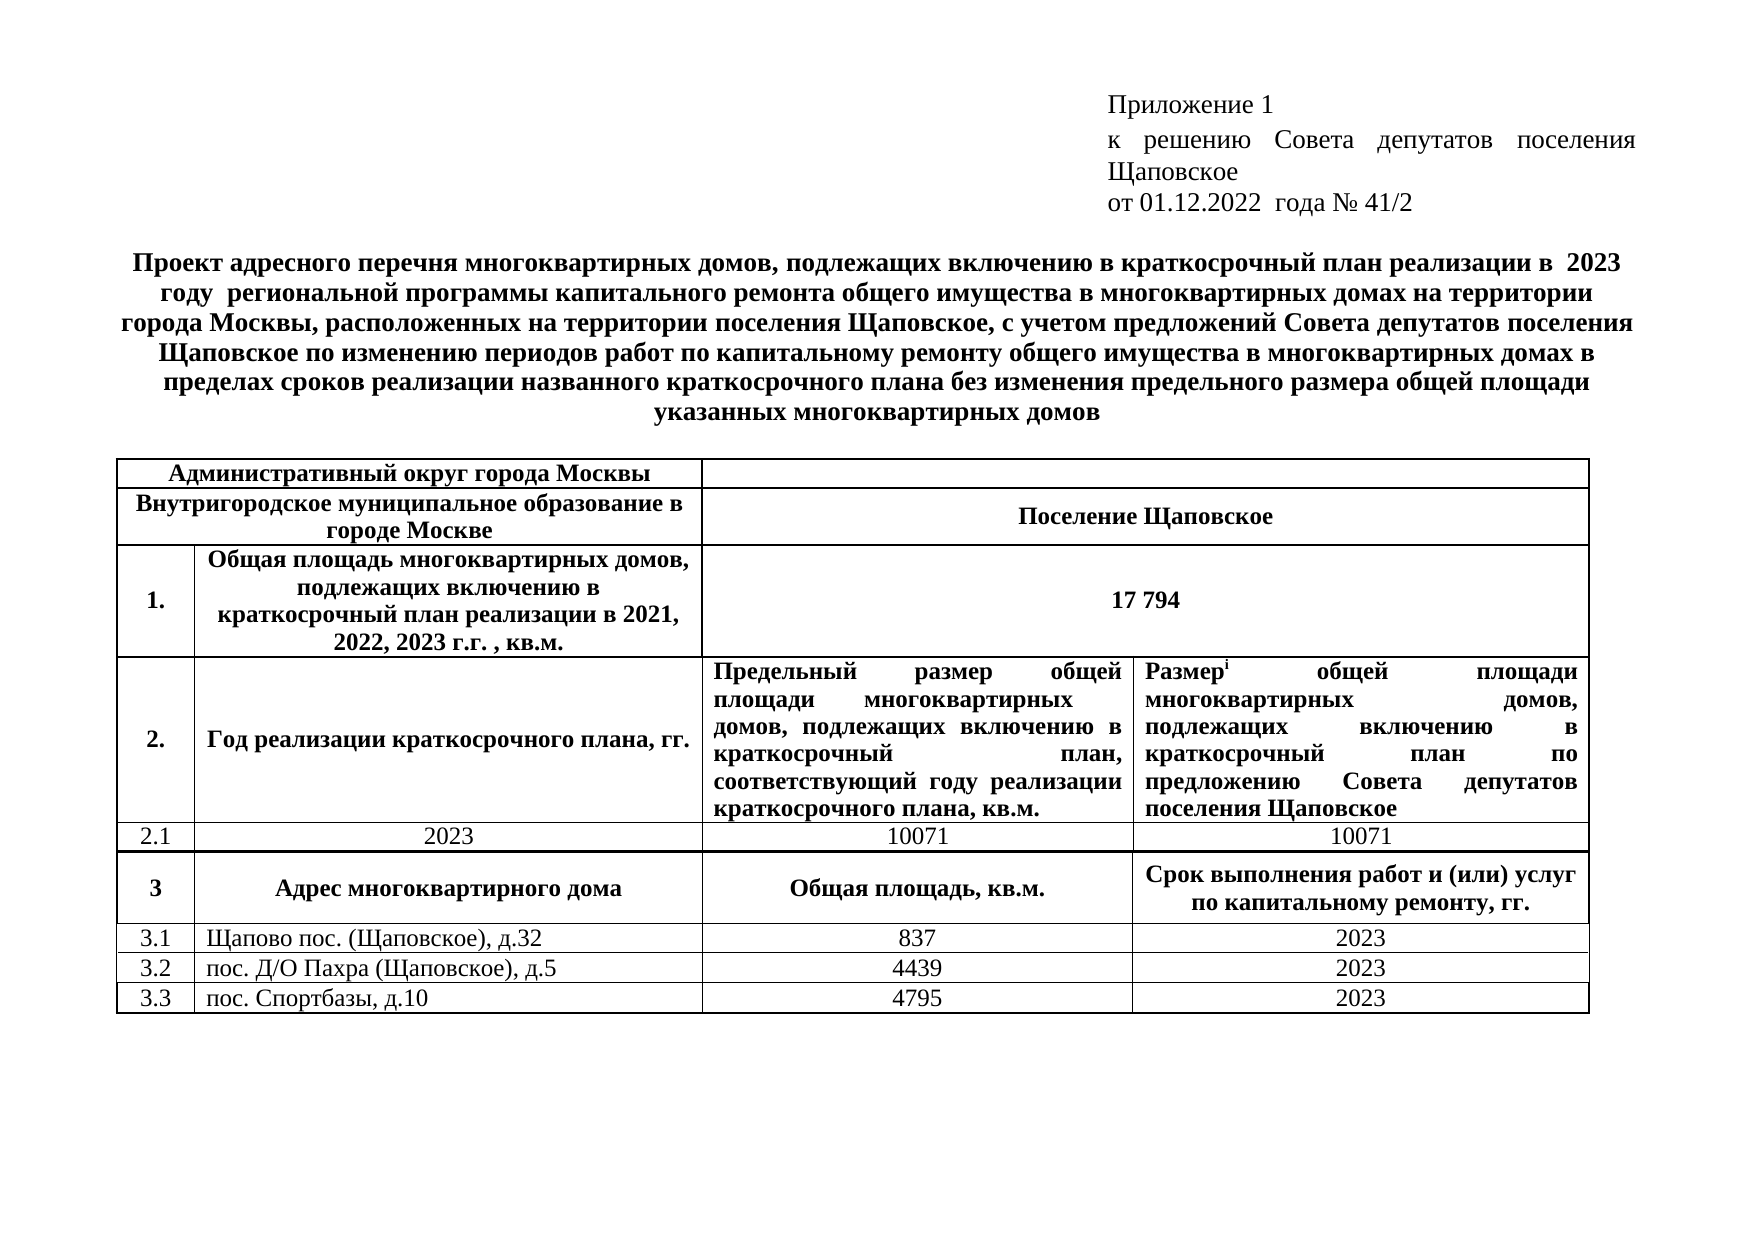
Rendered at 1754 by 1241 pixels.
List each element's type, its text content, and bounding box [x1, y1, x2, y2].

table_cell 3 [118, 853, 194, 922]
table_header [703, 460, 1588, 487]
text Приложение 1 [118, 88, 1636, 119]
table_cell 2023 [1133, 924, 1589, 952]
table_cell 2. [118, 658, 194, 822]
table_cell 4795 [703, 983, 1132, 1012]
table_cell Размер общей площади многоквартирных домов, подлежащих включению в краткосрочный план по предложению Совета депутатов поселения Щаповское [1134, 658, 1588, 822]
table_cell 3.2 [117, 952, 194, 982]
table_cell 3.1 [117, 924, 194, 952]
table_cell 837 [703, 924, 1132, 952]
table_cell 17 794 [703, 546, 1588, 656]
table_cell 10071 [703, 823, 1133, 850]
table_cell Срок выполнения работ и (или) услуг по капитальному ремонту, гг. [1133, 853, 1588, 922]
text от 01.12.2022 года № 41/2 [1107, 186, 1636, 217]
table_cell 10071 [1134, 823, 1588, 850]
table_cell Общая площадь, кв.м. [703, 853, 1132, 922]
table_cell Щапово пос. (Щаповское), д.32 [195, 924, 702, 952]
table_cell Предельный размер общей площади многоквартирных домов, подлежащих включению в краткосрочный план, соответствующий году реализации краткосрочного плана, кв.м. [703, 658, 1133, 822]
table_cell 2023 [195, 823, 702, 850]
text к решению Совета депутатов поселения Щаповское [1107, 123, 1636, 186]
table_cell 2023 [1133, 983, 1588, 1012]
table_cell Внутригородское муниципальное образование в городе Москве [118, 489, 701, 544]
table_cell 3.3 [118, 983, 194, 1012]
table_cell Год реализации краткосрочного плана, гг. [195, 658, 702, 822]
table_cell пос. Д/О Пахра (Щаповское), д.5 [195, 953, 702, 982]
table_cell пос. Спортбазы, д.10 [195, 983, 702, 1012]
table_cell Поселение Щаповское [703, 489, 1588, 544]
text Проект адресного перечня многоквартирных домов, подлежащих включению в краткосрочный план реализации в 2023 году региональной программы капитального ремонта общего имущества в многоквартирных домах на территории города Москвы, расположенных на территории поселения Щаповское, с учетом предложений Совета депутатов поселения Щаповское по изменению периодов работ по капитальному ремонту общего имущества в многоквартирных домах в пределах сроков реализации названного краткосрочного плана без изменения предельного размера общей площади указанных многоквартирных домов [118, 248, 1636, 426]
table_cell Общая площадь многоквартирных домов, подлежащих включению в краткосрочный план реализации в 2021, 2022, 2023 г.г. , кв.м. [195, 546, 701, 656]
table_cell 2.1 [118, 823, 194, 850]
table_cell 1. [118, 546, 194, 656]
table_header Административный округ города Москвы [118, 460, 701, 487]
table_cell 2023 [1133, 952, 1589, 982]
table_cell 4439 [703, 953, 1132, 982]
table_cell Адрес многоквартирного дома [195, 853, 702, 922]
